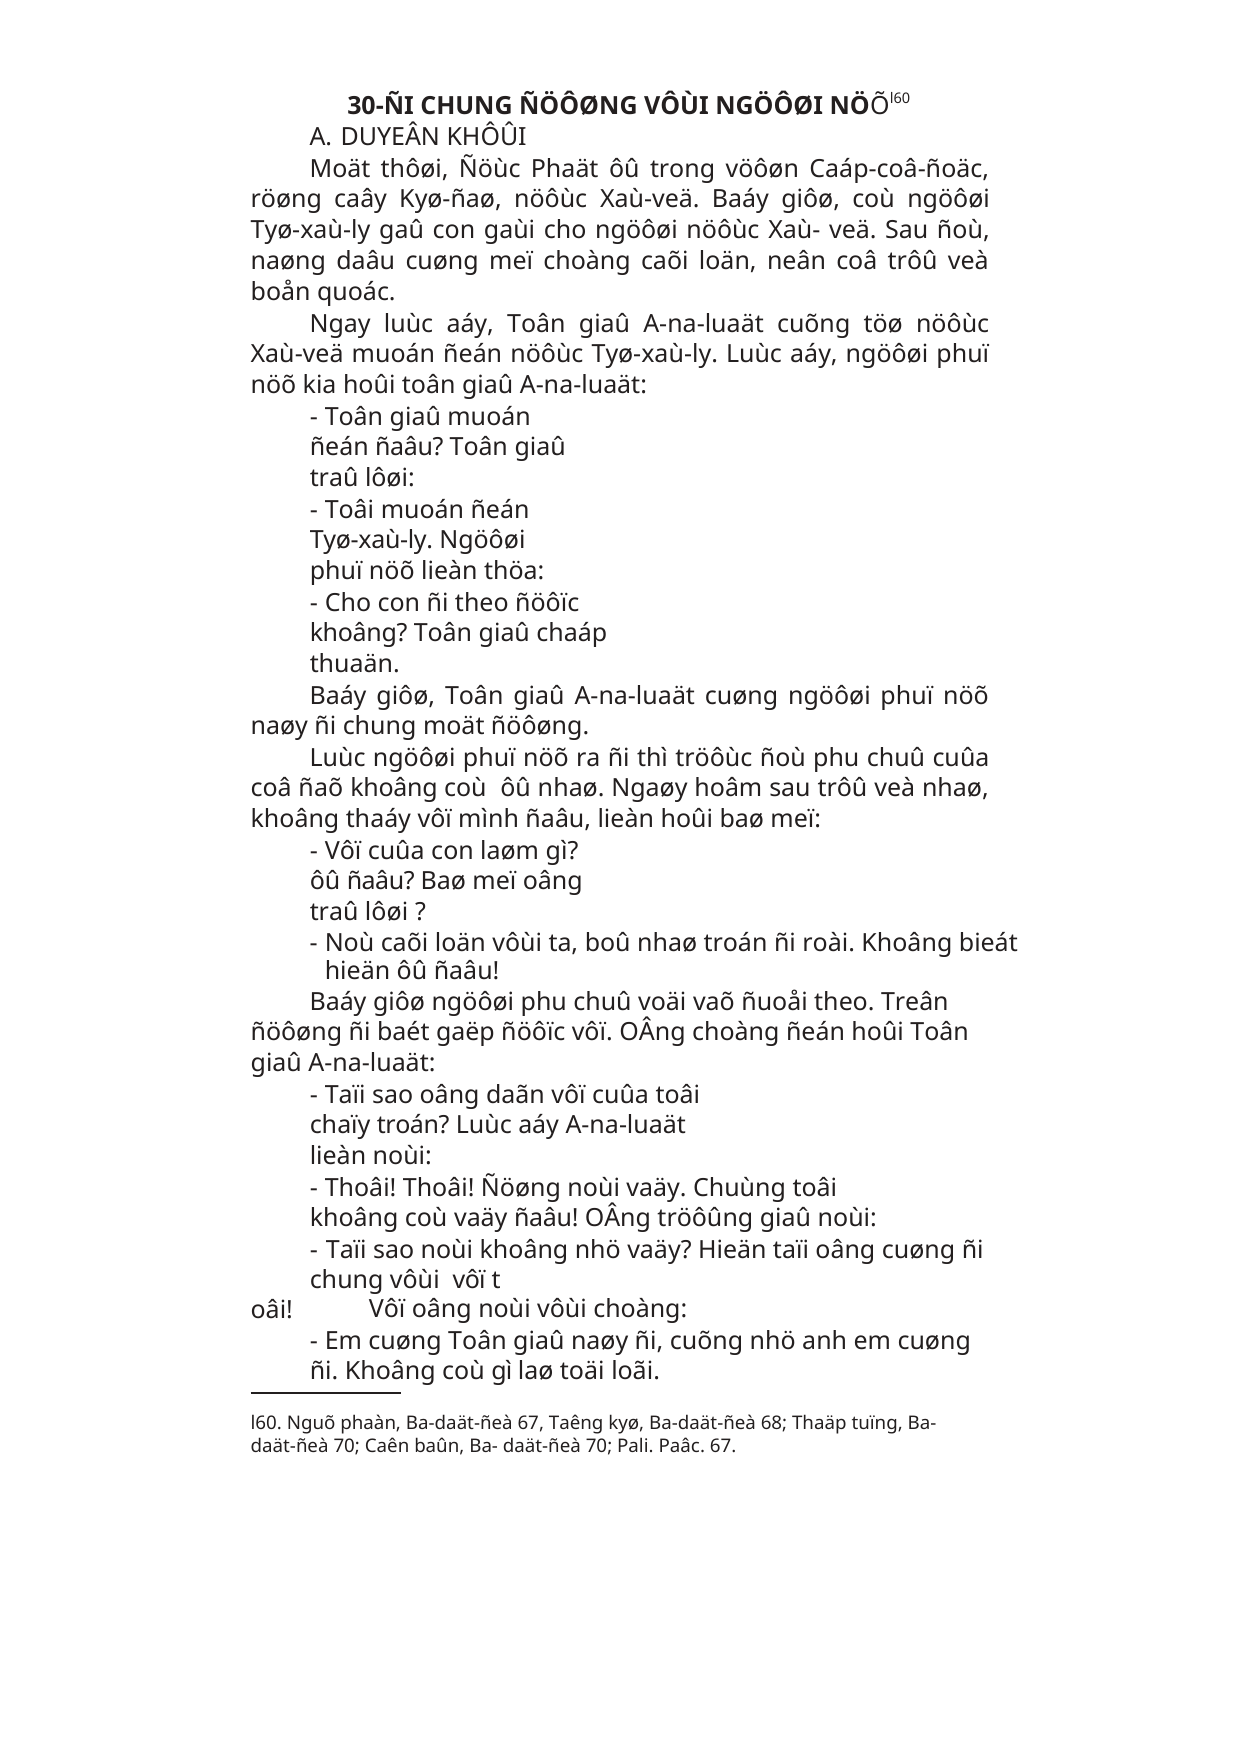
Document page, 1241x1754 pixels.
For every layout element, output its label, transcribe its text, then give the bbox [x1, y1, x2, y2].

list Taïi sao noùi khoâng nhö vaäy? Hieän taïi oâng cuøng ñi chung vôùi vôï t [309, 1234, 988, 1296]
text Ngay luùc aáy, Toân giaû A-na-luaät cuõng töø nöôùc Xaù-veä muoán ñeán nöôùc Tyø-xaù-ly. Luùc aáy, ngöôøi phuï nöõ kia hoûi toân giaû A-na-luaät: [250, 308, 990, 401]
list Em cuøng Toân giaû naøy ñi, cuõng nhö anh em cuøng ñi. Khoâng coù gì laø toäi loãi. [309, 1325, 989, 1387]
list DUYEÂN KHÔÛI [309, 121, 1065, 151]
text oâi! Vôï oâng noùi vôùi choàng: [250, 1296, 1065, 1325]
title 30-ÑI CHUNG ÑÖÔØNG VÔÙI NGÖÔØI NÖÕl60 [347, 89, 1065, 121]
text Baáy giôø, Toân giaû A-na-luaät cuøng ngöôøi phuï nöõ naøy ñi chung moät ñöôøng. [250, 680, 990, 742]
list Vôï cuûa con laøm gì? ôû ñaâu? Baø meï oâng traû lôøi ? [309, 835, 603, 928]
list Noù caõi loän vôùi ta, boû nhaø troán ñi roài. Khoâng bieát hieän ôû ñaâu! [309, 928, 1065, 985]
list Cho con ñi theo ñöôïc khoâng? Toân giaû chaáp thuaän. [309, 587, 627, 680]
list Taïi sao oâng daãn vôï cuûa toâi chaïy troán? Luùc aáy A-na-luaät lieàn noùi: [309, 1079, 718, 1172]
text l60. Nguõ phaàn, Ba-daät-ñeà 67, Taêng kyø, Ba-daät-ñeà 68; Thaäp tuïng, Ba-daät-ñeà 70; Caên baûn, Ba- daät-ñeà 70; Pali. Paâc. 67. [250, 1411, 979, 1457]
text Luùc ngöôøi phuï nöõ ra ñi thì tröôùc ñoù phu chuû cuûa coâ ñaõ khoâng coù ôû nhaø. Ngaøy hoâm sau trôû veà nhaø, khoâng thaáy vôï mình ñaâu, lieàn hoûi baø meï: [250, 742, 990, 835]
text Moät thôøi, Ñöùc Phaät ôû trong vöôøn Caáp-coâ-ñoäc, röøng caây Kyø-ñaø, nöôùc Xaù-veä. Baáy giôø, coù ngöôøi Tyø-xaù-ly gaû con gaùi cho ngöôøi nöôùc Xaù- veä. Sau ñoù, naøng daâu cuøng meï choàng caõi loän, neân coâ trôû veà boån quoác. [250, 153, 990, 308]
text Baáy giôø ngöôøi phu chuû voäi vaõ ñuoåi theo. Treân ñöôøng ñi baét gaëp ñöôïc vôï. OÂng choàng ñeán hoûi Toân giaû A-na-luaät: [250, 986, 979, 1079]
list Thoâi! Thoâi! Ñöøng noùi vaäy. Chuùng toâi khoâng coù vaäy ñaâu! OÂng tröôûng giaû noùi: [309, 1172, 912, 1234]
list Toân giaû muoán ñeán ñaâu? Toân giaû traû lôøi: [309, 401, 573, 494]
list Toâi muoán ñeán Tyø-xaù-ly. Ngöôøi phuï nöõ lieàn thöa: [309, 494, 577, 587]
